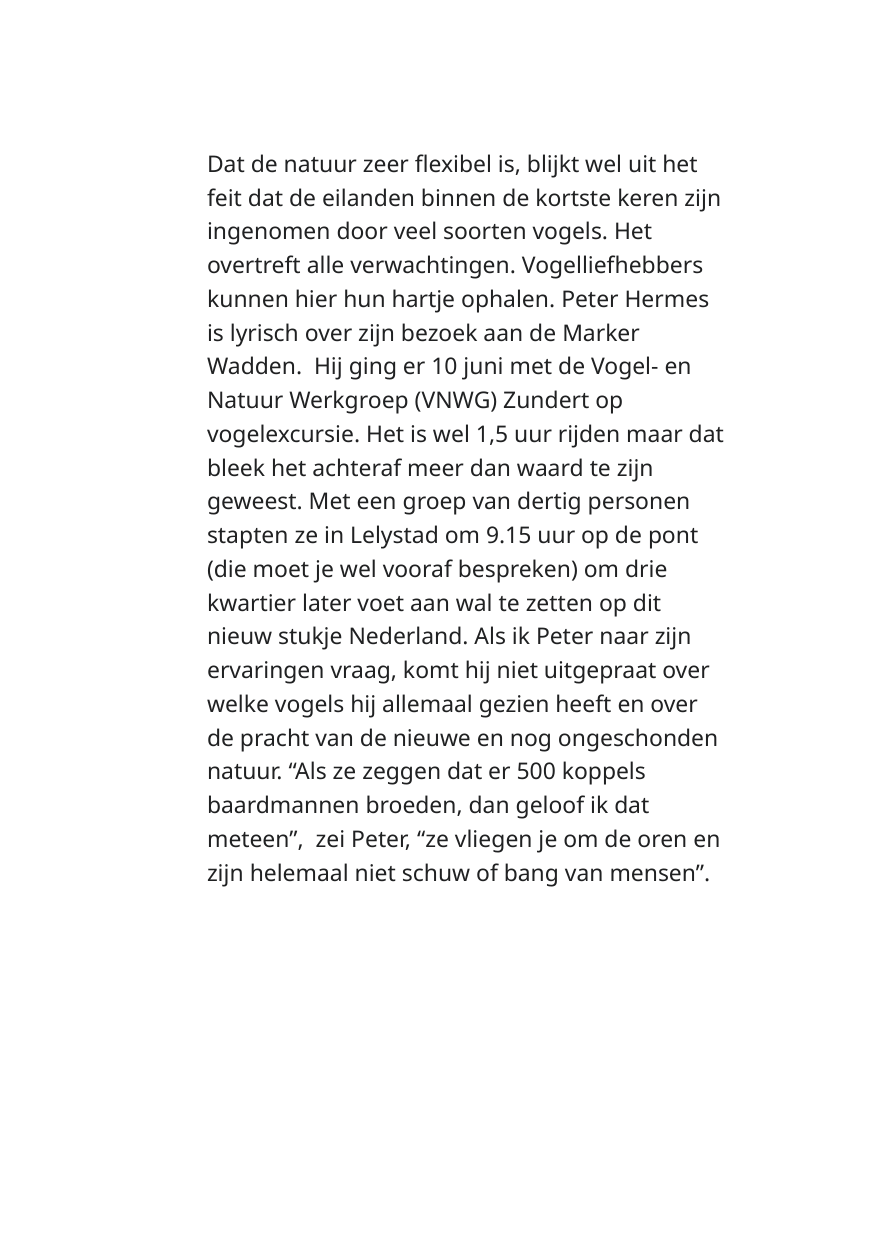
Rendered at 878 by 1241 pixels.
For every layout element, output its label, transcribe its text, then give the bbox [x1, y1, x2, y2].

text Dat de natuur zeer flexibel is, blijkt wel uit het feit dat de eilanden binnen de kortste keren zijn ingenomen door veel soorten vogels. Het overtreft alle verwachtingen. Vogelliefhebbers kunnen hier hun hartje ophalen. Peter Hermes is lyrisch over zijn bezoek aan de Marker Wadden. Hij ging er 10 juni met de Vogel- en Natuur Werkgroep (VNWG) Zundert op vogelexcursie. Het is wel 1,5 uur rijden maar dat bleek het achteraf meer dan waard te zijn geweest. Met een groep van dertig personen stapten ze in Lelystad om 9.15 uur op de pont (die moet je wel vooraf bespreken) om drie kwartier later voet aan wal te zetten op dit nieuw stukje Nederland. Als ik Peter naar zijn ervaringen vraag, komt hij niet uitgepraat over welke vogels hij allemaal gezien heeft en over de pracht van de nieuwe en nog ongeschonden natuur. “Als ze zeggen dat er 500 koppels baardmannen broeden, dan geloof ik dat meteen”, zei Peter, “ze vliegen je om de oren en zijn helemaal niet schuw of bang van mensen”. [207, 148, 729, 888]
